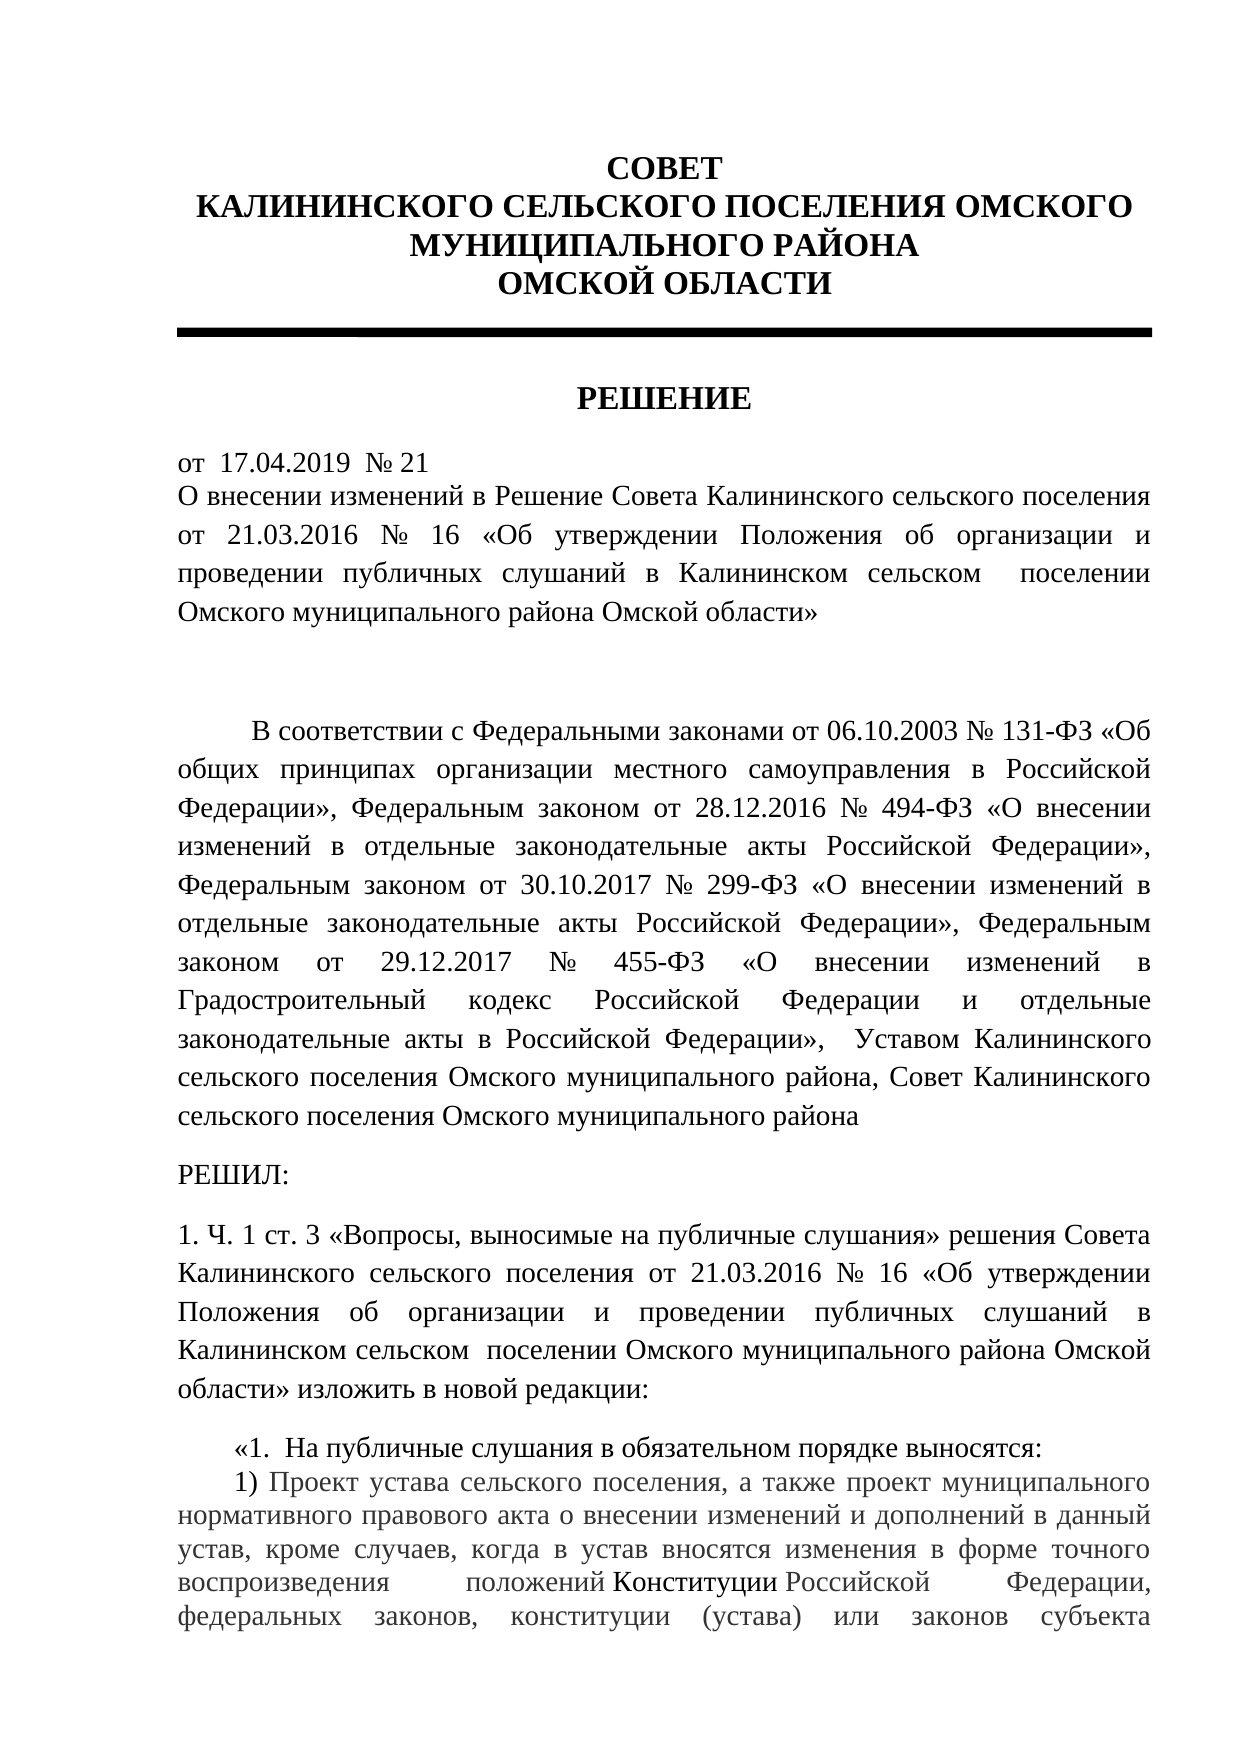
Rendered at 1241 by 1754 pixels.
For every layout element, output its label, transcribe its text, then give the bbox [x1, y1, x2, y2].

text ОМСКОЙ ОБЛАСТИ [177, 263, 1152, 302]
text «1. На публичные слушания в обязательном порядке выносятся: [177, 1430, 1152, 1464]
text РЕШИЛ: [177, 1157, 1152, 1191]
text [177, 1464, 1152, 1632]
text СОВЕТ [177, 148, 1152, 187]
text от 17.04.2019 № 21 [177, 445, 1152, 478]
text В соответствии с Федеральными законами от 06.10.2003 № 131-ФЗ «Об общих принципах организации местного самоуправления в Российской Федерации», Федеральным законом от 28.12.2016 № 494-ФЗ «О внесении изменений в отдельные законодательные акты Российской Федерации», Федеральным законом от 30.10.2017 № 299-ФЗ «О внесении изменений в отдельные законодательные акты Российской Федерации», Федеральным законом от 29.12.2017 № 455-ФЗ «О внесении изменений в Градостроительный кодекс Российской Федерации и отдельные законодательные акты в Российской Федерации», Уставом Калининского сельского поселения Омского муниципального района, Совет Калининского сельского поселения Омского муниципального района [177, 713, 1152, 1132]
text 1. Ч. 1 ст. 3 «Вопросы, выносимые на публичные слушания» решения Совета Калининского сельского поселения от 21.03.2016 № 16 «Об утверждении Положения об организации и проведении публичных слушаний в Калининском сельском поселении Омского муниципального района Омской области» изложить в новой редакции: [177, 1217, 1152, 1404]
text КАЛИНИНСКОГО СЕЛЬСКОГО ПОСЕЛЕНИЯ ОМСКОГО МУНИЦИПАЛЬНОГО РАЙОНА [177, 187, 1152, 263]
text О внесении изменений в Решение Совета Калининского сельского поселения от 21.03.2016 № 16 «Об утверждении Положения об организации и проведении публичных слушаний в Калининском сельском поселении Омского муниципального района Омской области» [177, 478, 1152, 627]
text РЕШЕНИЕ [177, 378, 1152, 417]
